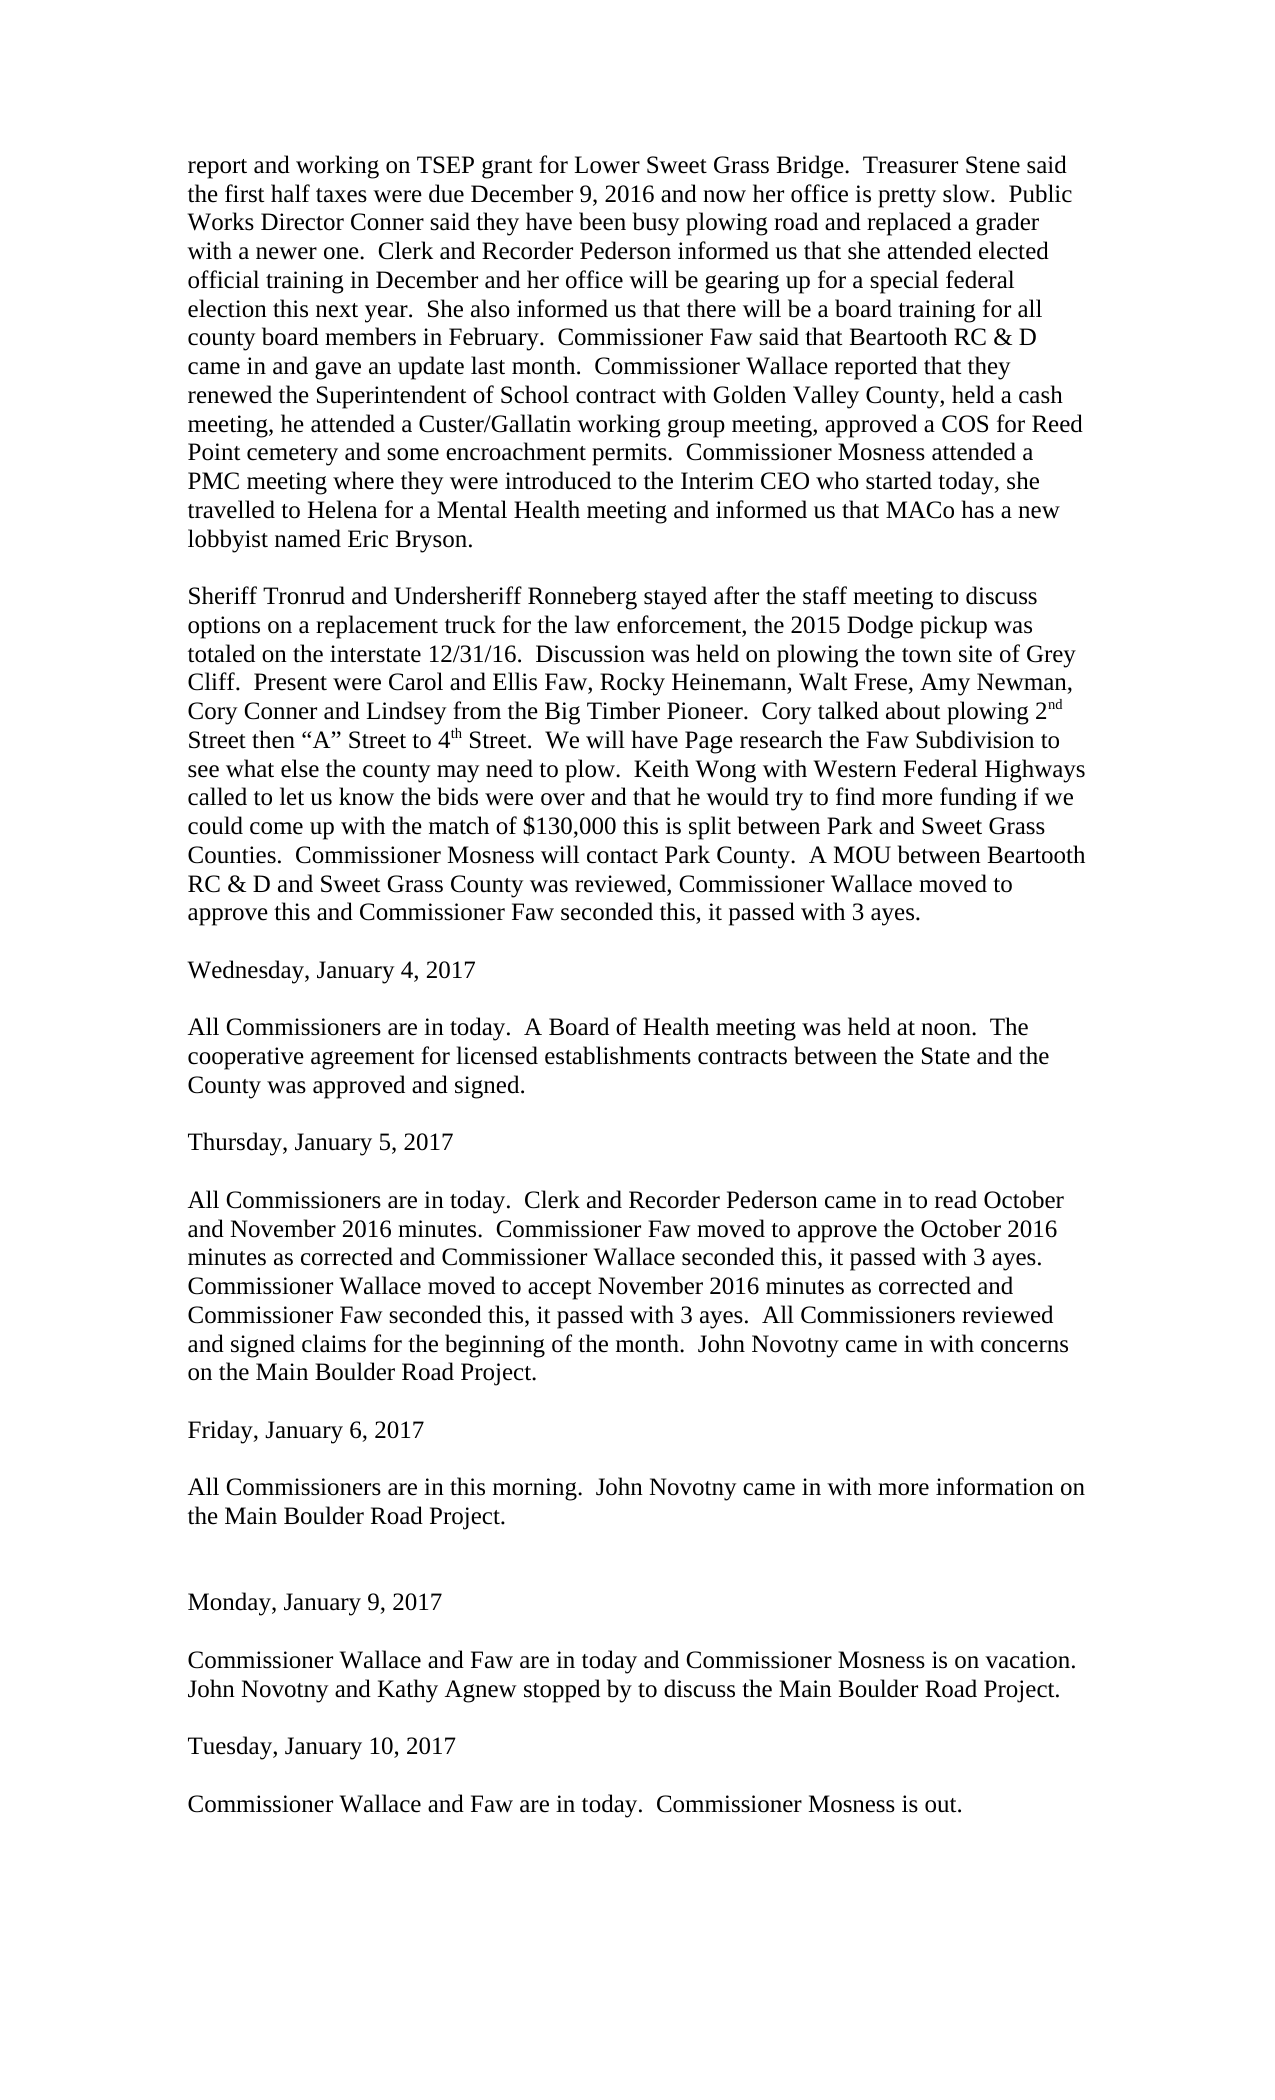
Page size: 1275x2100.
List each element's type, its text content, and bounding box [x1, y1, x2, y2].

text Friday, January 6, 2017 [187, 1415, 1087, 1444]
text All Commissioners are in today. A Board of Health meeting was held at noon. The cooperative agreement for licensed establishments contracts between the State and the County was approved and signed. [187, 1012, 1087, 1099]
text Commissioner Wallace and Faw are in today. Commissioner Mosness is out. [187, 1789, 1087, 1817]
text All Commissioners are in today. Clerk and Recorder Pederson came in to read October and November 2016 minutes. Commissioner Faw moved to approve the October 2016 minutes as corrected and Commissioner Wallace seconded this, it passed with 3 ayes. Commissioner Wallace moved to accept November 2016 minutes as corrected and Commissioner Faw seconded this, it passed with 3 ayes. All Commissioners reviewed and signed claims for the beginning of the month. John Novotny came in with concerns on the Main Boulder Road Project. [187, 1185, 1087, 1386]
text Commissioner Wallace and Faw are in today and Commissioner Mosness is on vacation. John Novotny and Kathy Agnew stopped by to discuss the Main Boulder Road Project. [187, 1645, 1087, 1702]
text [187, 150, 1087, 552]
text Wednesday, January 4, 2017 [187, 955, 1087, 984]
text Tuesday, January 10, 2017 [187, 1731, 1087, 1760]
text Thursday, January 5, 2017 [187, 1127, 1087, 1156]
text Monday, January 9, 2017 [187, 1587, 1087, 1616]
text Sheriff Tronrud and Undersheriff Ronneberg stayed after the staff meeting to discuss options on a replacement truck for the law enforcement, the 2015 Dodge pickup was totaled on the interstate 12/31/16. Discussion was held on plowing the town site of Grey Cliff. Present were Carol and Ellis Faw, Rocky Heinemann, Walt Frese, Amy Newman, Cory Conner and Lindsey from the Big Timber Pioneer. Cory talked about plowing 2nd Street then “A” Street to 4th Street. We will have Page research the Faw Subdivision to see what else the county may need to plow. Keith Wong with Western Federal Highways called to let us know the bids were over and that he would try to find more funding if we could come up with the match of $130,000 this is split between Park and Sweet Grass Counties. Commissioner Mosness will contact Park County. A MOU between Beartooth RC & D and Sweet Grass County was reviewed, Commissioner Wallace moved to approve this and Commissioner Faw seconded this, it passed with 3 ayes. [187, 581, 1087, 926]
text All Commissioners are in this morning. John Novotny came in with more information on the Main Boulder Road Project. [187, 1472, 1087, 1530]
